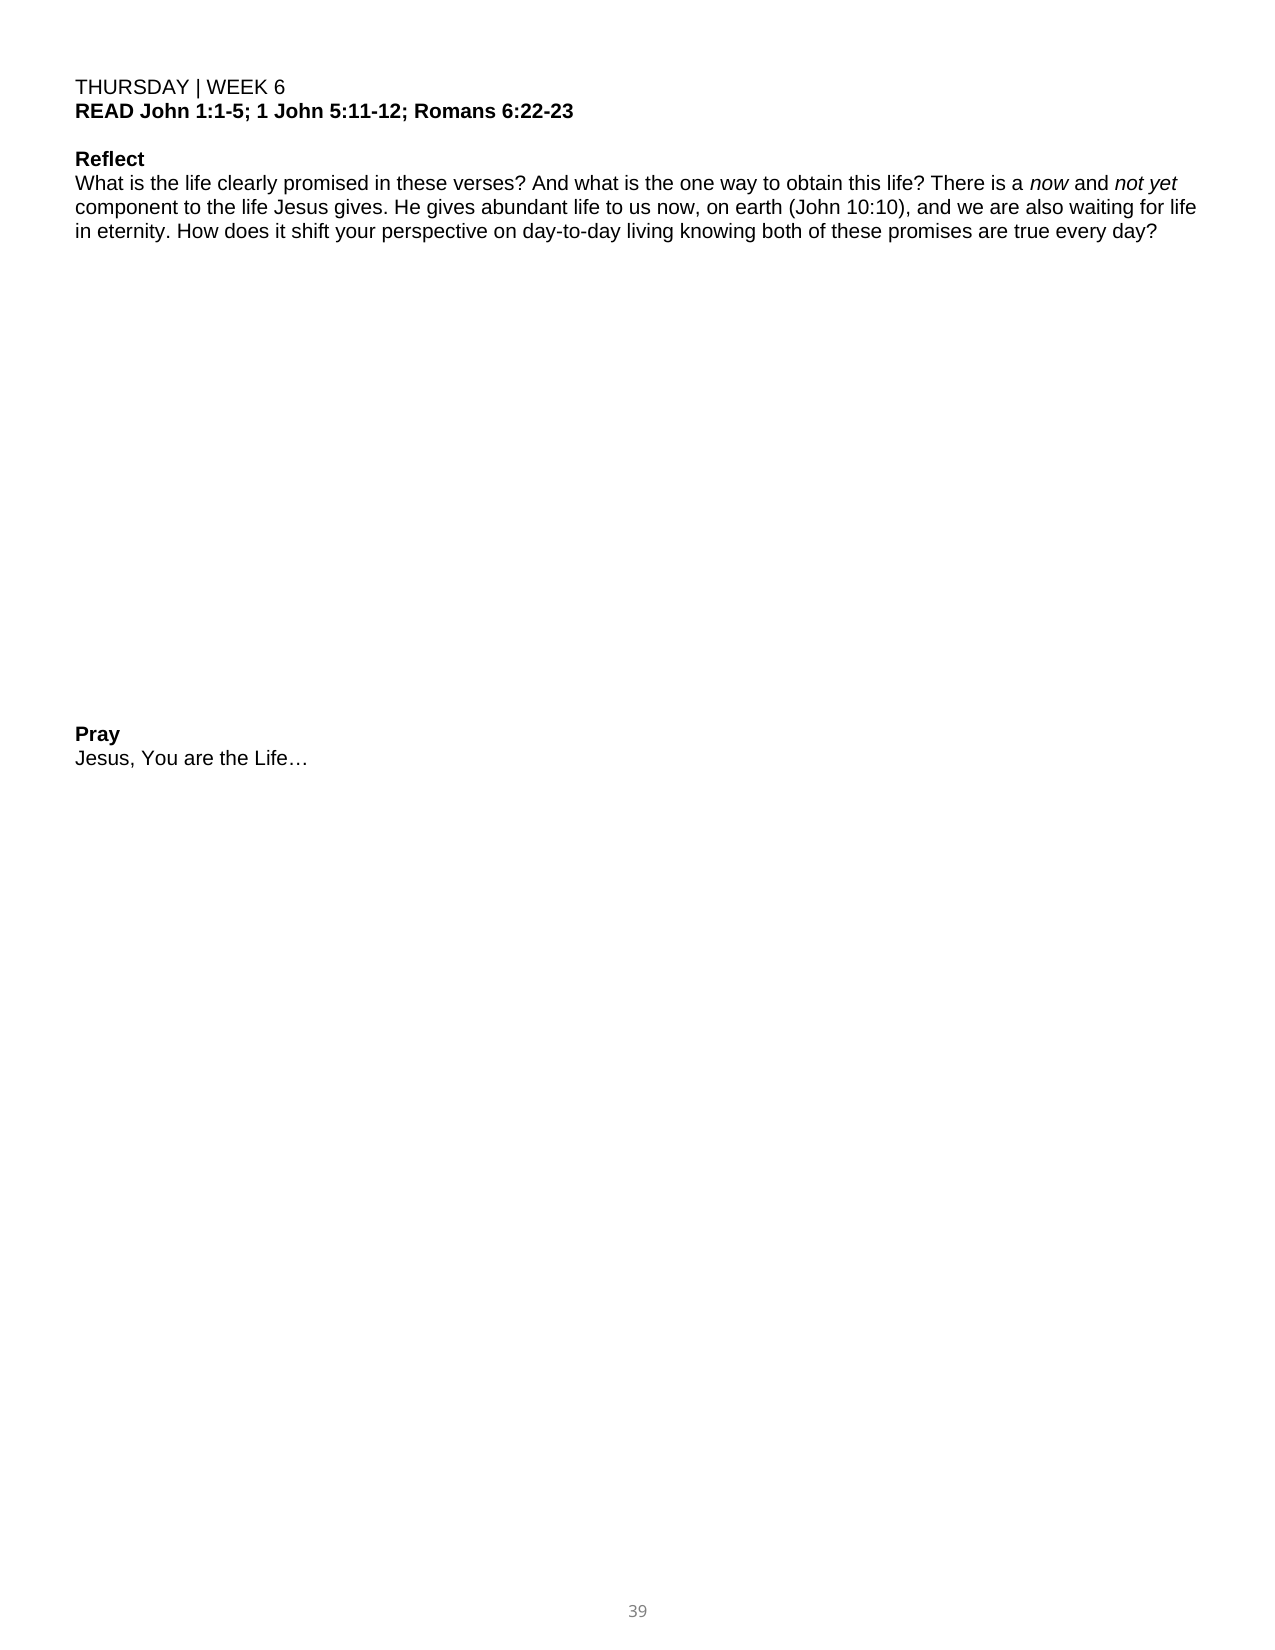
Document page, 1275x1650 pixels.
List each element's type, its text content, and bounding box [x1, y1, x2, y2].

text Pray [75, 722, 1200, 746]
text What is the life clearly promised in these verses? And what is the one way to obtain this life? There is a now and not yet component to the life Jesus gives. He gives abundant life to us now, on earth (John 10:10), and we are also waiting for life in eternity. How does it shift your perspective on day-to-day living knowing both of these promises are true every day? [75, 171, 1200, 243]
text THURSDAY | WEEK 6 [75, 75, 1200, 99]
text Reflect [75, 147, 1200, 171]
text Jesus, You are the Life… [75, 746, 1200, 770]
text READ John 1:1-5; 1 John 5:11-12; Romans 6:22-23 [75, 99, 1200, 123]
